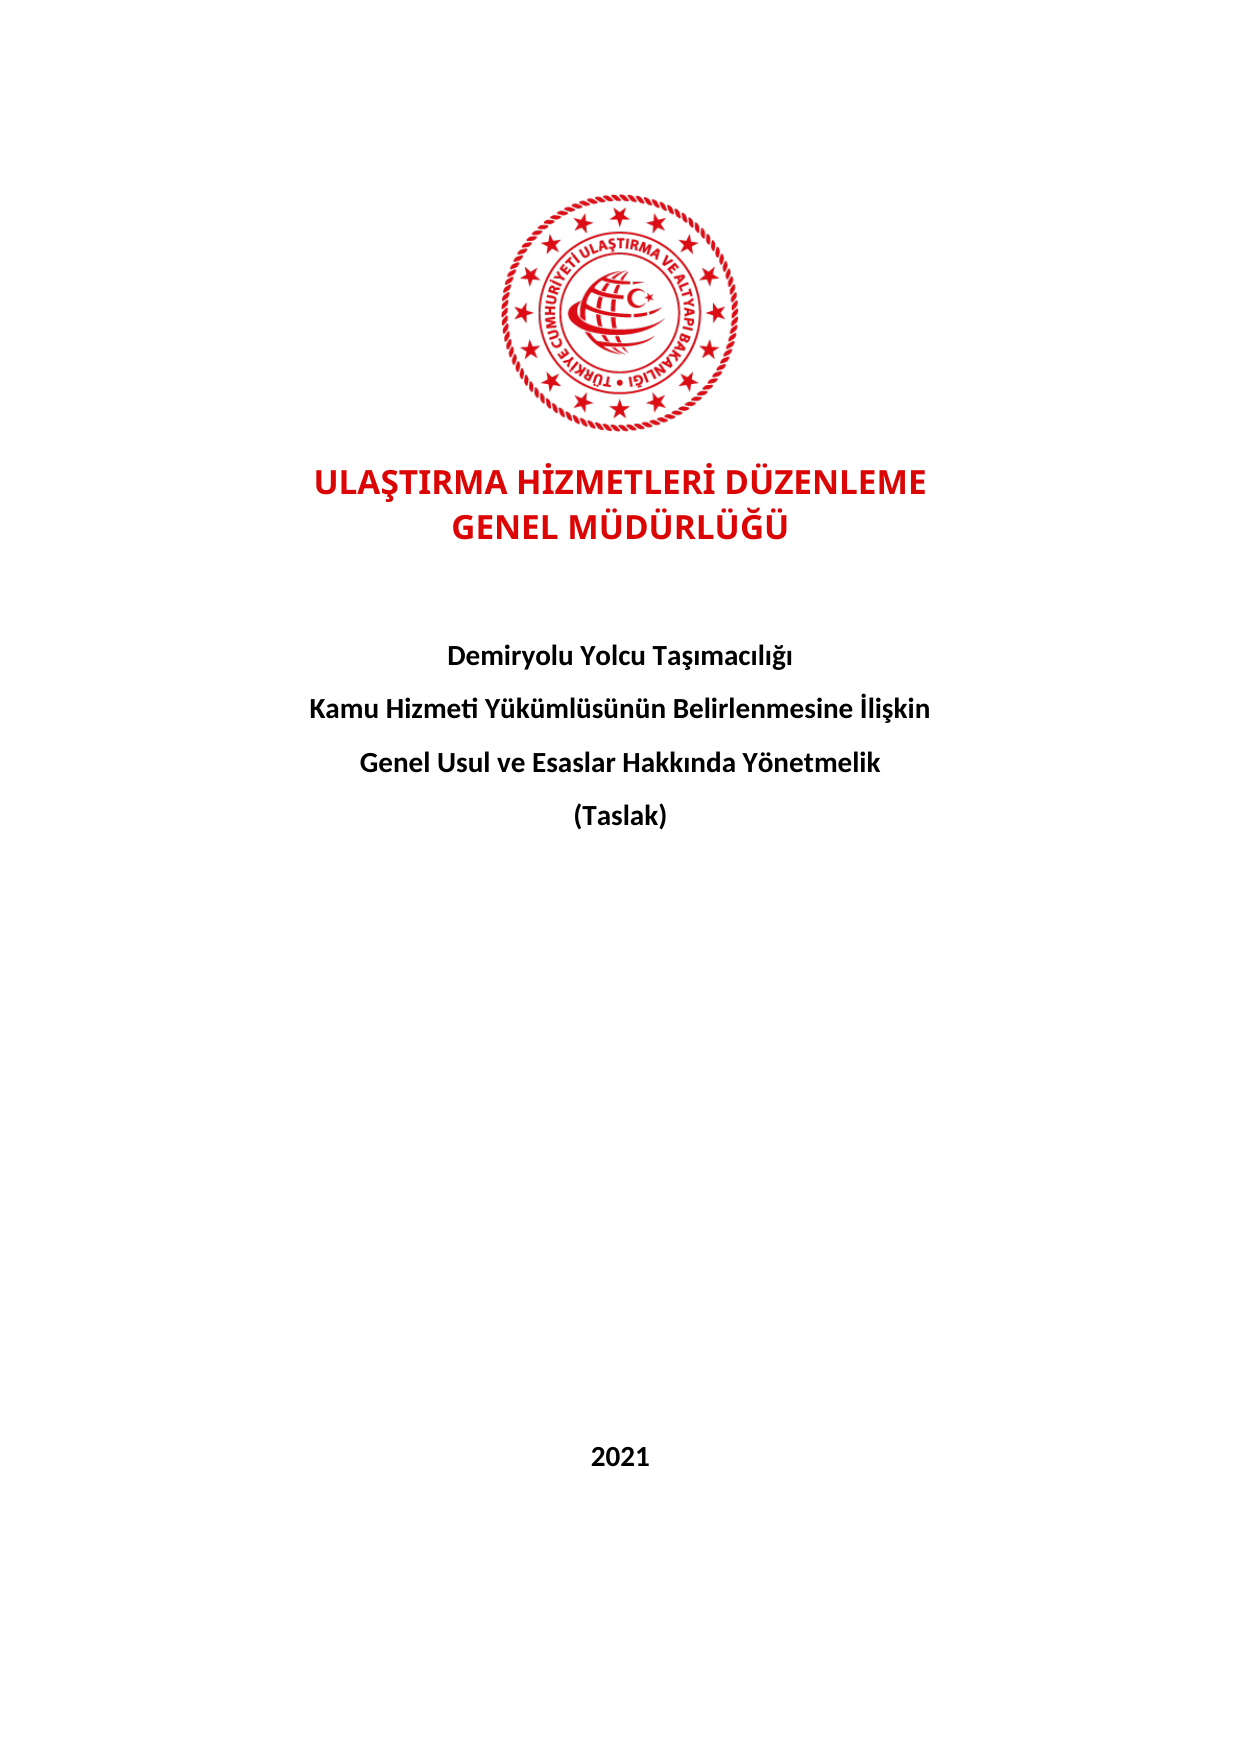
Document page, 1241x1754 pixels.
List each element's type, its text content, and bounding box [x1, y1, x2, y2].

text Genel Usul ve Esaslar Hakkında Yönetmelik [148, 744, 1093, 779]
text 2021 [148, 1438, 1093, 1474]
text GENEL MÜDÜRLÜĞÜ [148, 504, 1093, 549]
text Kamu Hizmeti Yükümlüsünün Belirlenmesine İlişkin [148, 690, 1093, 726]
picture [501, 194, 739, 432]
text (Taslak) [148, 797, 1093, 833]
text ULAŞTIRMA HİZMETLERİ DÜZENLEME [148, 458, 1093, 504]
text Demiryolu Yolcu Taşımacılığı [148, 637, 1093, 672]
